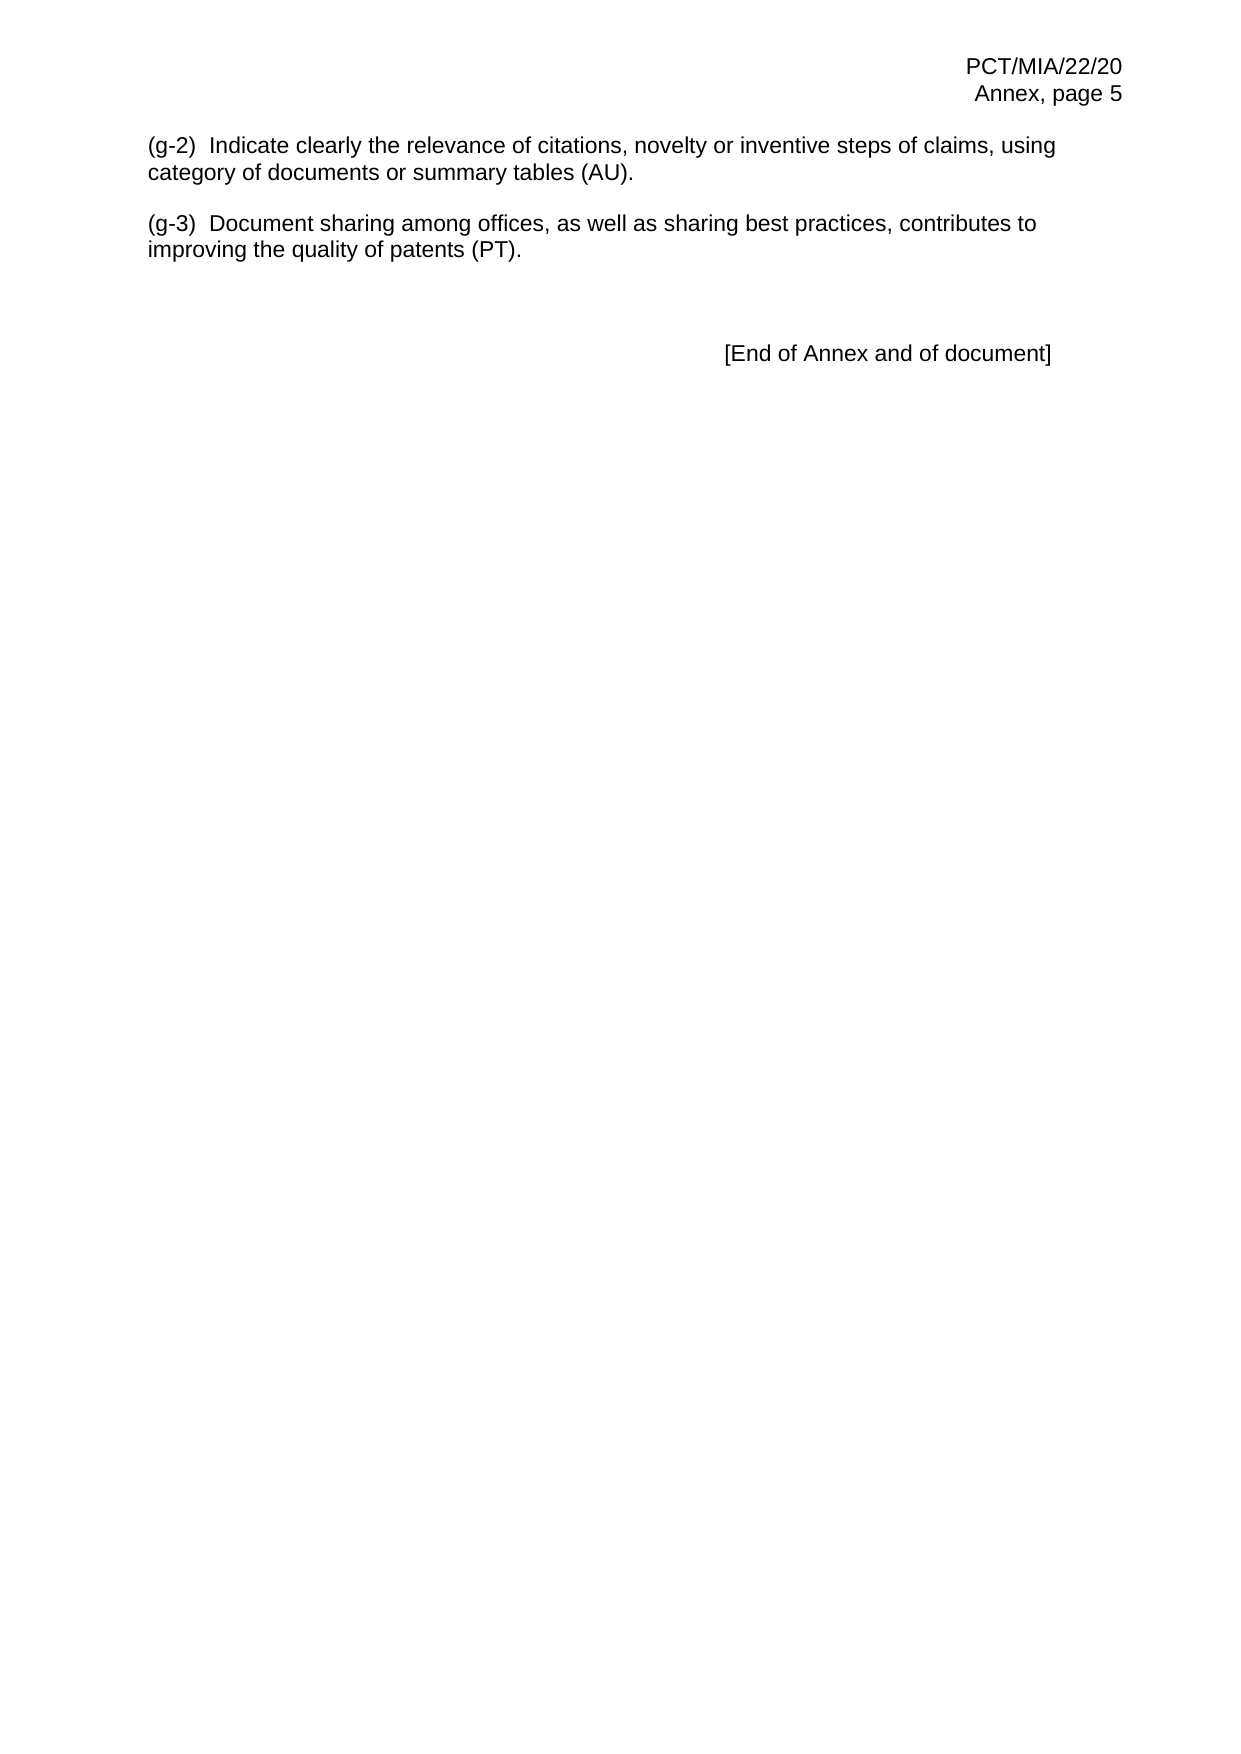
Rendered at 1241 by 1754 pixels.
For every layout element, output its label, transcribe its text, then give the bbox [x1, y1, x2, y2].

text (g-2) Indicate clearly the relevance of citations, novelty or inventive steps of claims, using category of documents or summary tables (AU). [148, 132, 1122, 185]
text (g-3) Document sharing among offices, as well as sharing best practices, contributes to improving the quality of patents (PT). [148, 210, 1122, 263]
text [End of Annex and of document] [724, 340, 1122, 367]
